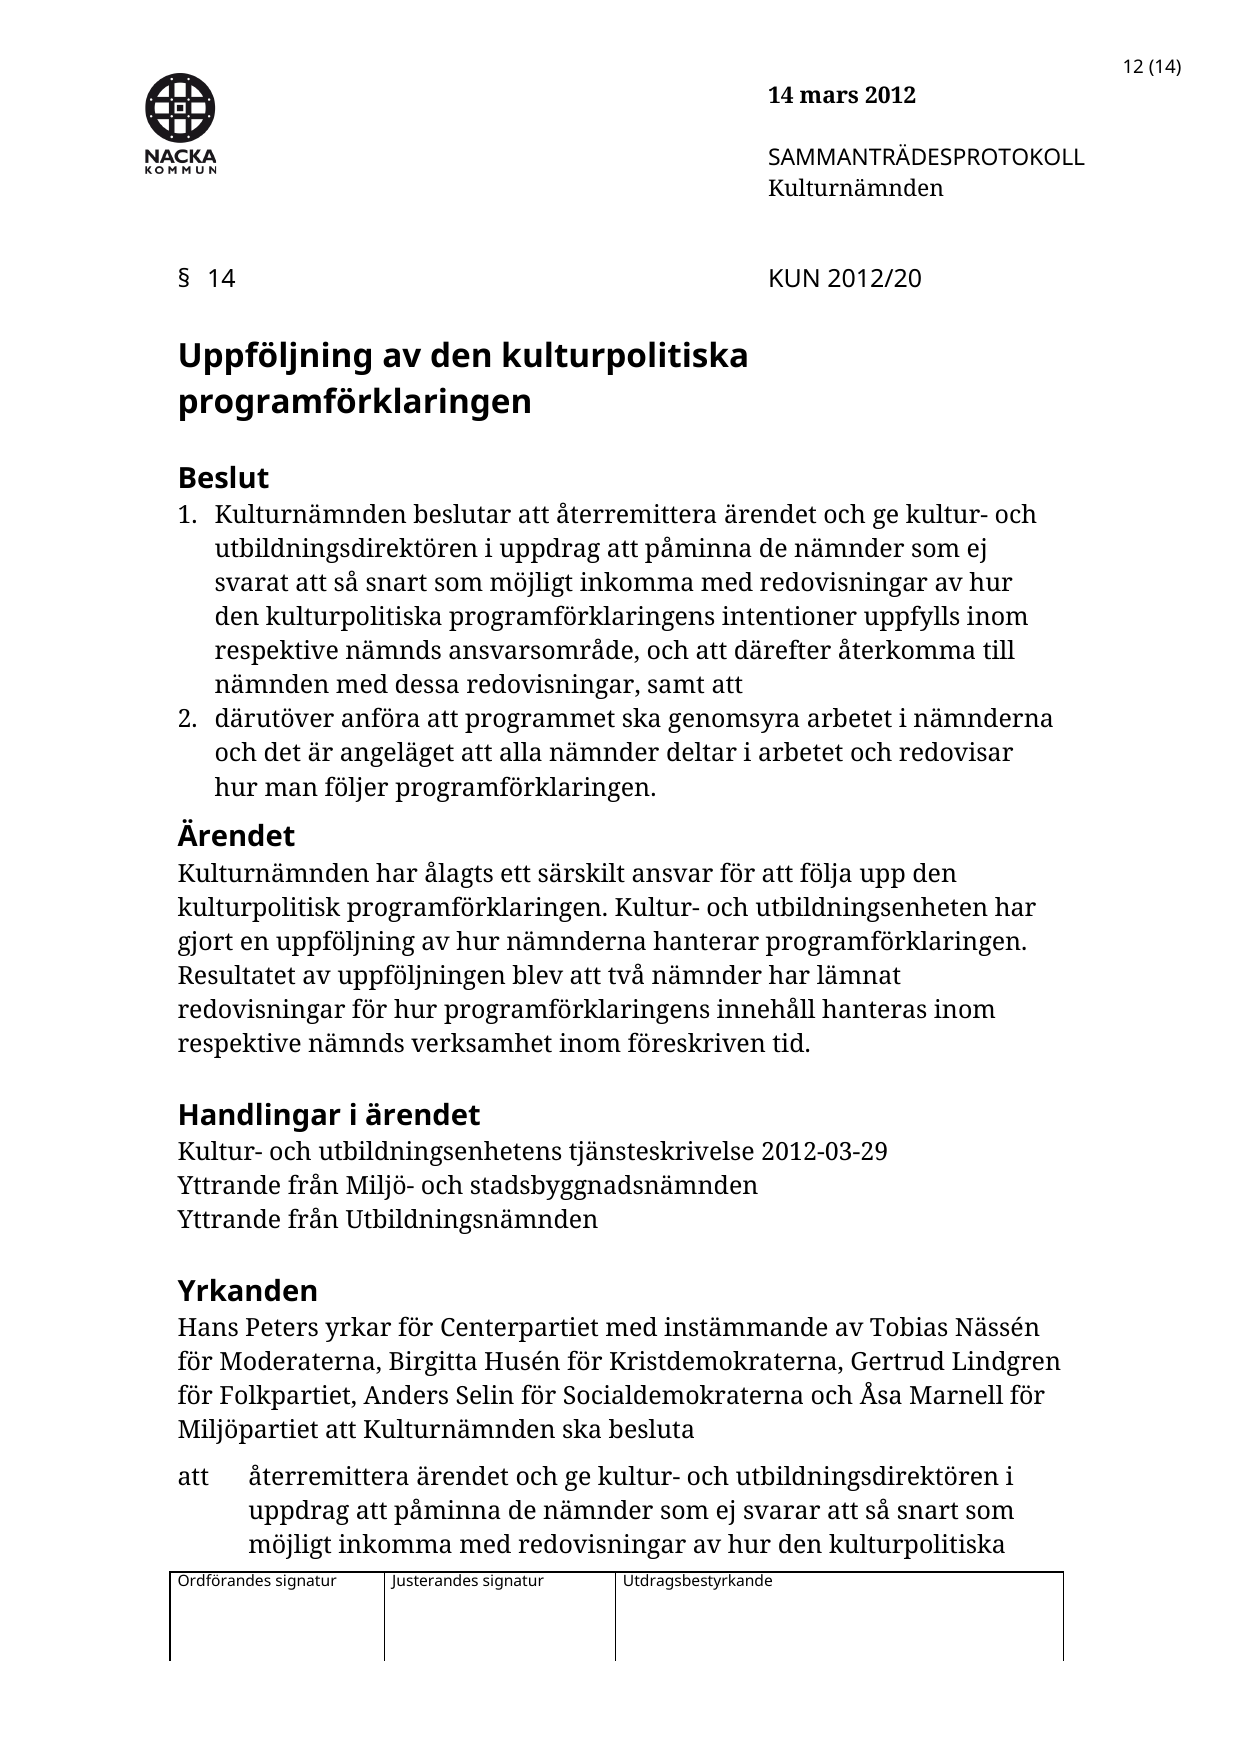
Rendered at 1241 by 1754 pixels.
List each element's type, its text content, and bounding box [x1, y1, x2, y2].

subtitle Handlingar i ärendet [177, 1094, 1063, 1133]
picture [145, 73, 217, 174]
text Yttrande från Utbildningsnämnden [177, 1202, 1063, 1236]
subtitle Yrkanden [177, 1270, 1063, 1309]
text Hans Peters yrkar för Centerpartiet med instämmande av Tobias Nässén för Moderaterna, Birgitta Husén för Kristdemokraterna, Gertrud Lindgren för Folkpartiet, Anders Selin för Socialdemokraterna och Åsa Marnell för Miljöpartiet att Kulturnämnden ska besluta [177, 1309, 1063, 1446]
subtitle Beslut [177, 457, 1063, 497]
subtitle Uppföljning av den kulturpolitiska programförklaringen [177, 332, 1063, 423]
list därutöver anföra att programmet ska genomsyra arbetet i nämnderna och det är angeläget att alla nämnder deltar i arbetet och redovisar hur man följer programförklaringen. [177, 701, 1063, 803]
text Yttrande från Miljö- och stadsbyggnadsnämnden [177, 1168, 1063, 1202]
text Kulturnämnden har ålagts ett särskilt ansvar för att följa upp den kulturpolitisk programförklaringen. Kultur- och utbildningsenheten har gjort en uppföljning av hur nämnderna hanterar programförklaringen. Resultatet av uppföljningen blev att två nämnder har lämnat redovisningar för hur programförklaringens innehåll hanteras inom respektive nämnds verksamhet inom föreskriven tid. [177, 855, 1063, 1060]
text Kultur- och utbildningsenhetens tjänsteskrivelse 2012-03-29 [177, 1133, 1063, 1168]
list Kulturnämnden beslutar att återremittera ärendet och ge kultur- och utbildningsdirektören i uppdrag att påminna de nämnder som ej svarat att så snart som möjligt inkomma med redovisningar av hur den kulturpolitiska programförklaringens intentioner uppfylls inom respektive nämnds ansvarsområde, och att därefter återkomma till nämnden med dessa redovisningar, samt att [177, 497, 1063, 701]
text 14 KUN 2012/20 [177, 261, 1063, 294]
subtitle Ärendet [177, 816, 1063, 855]
